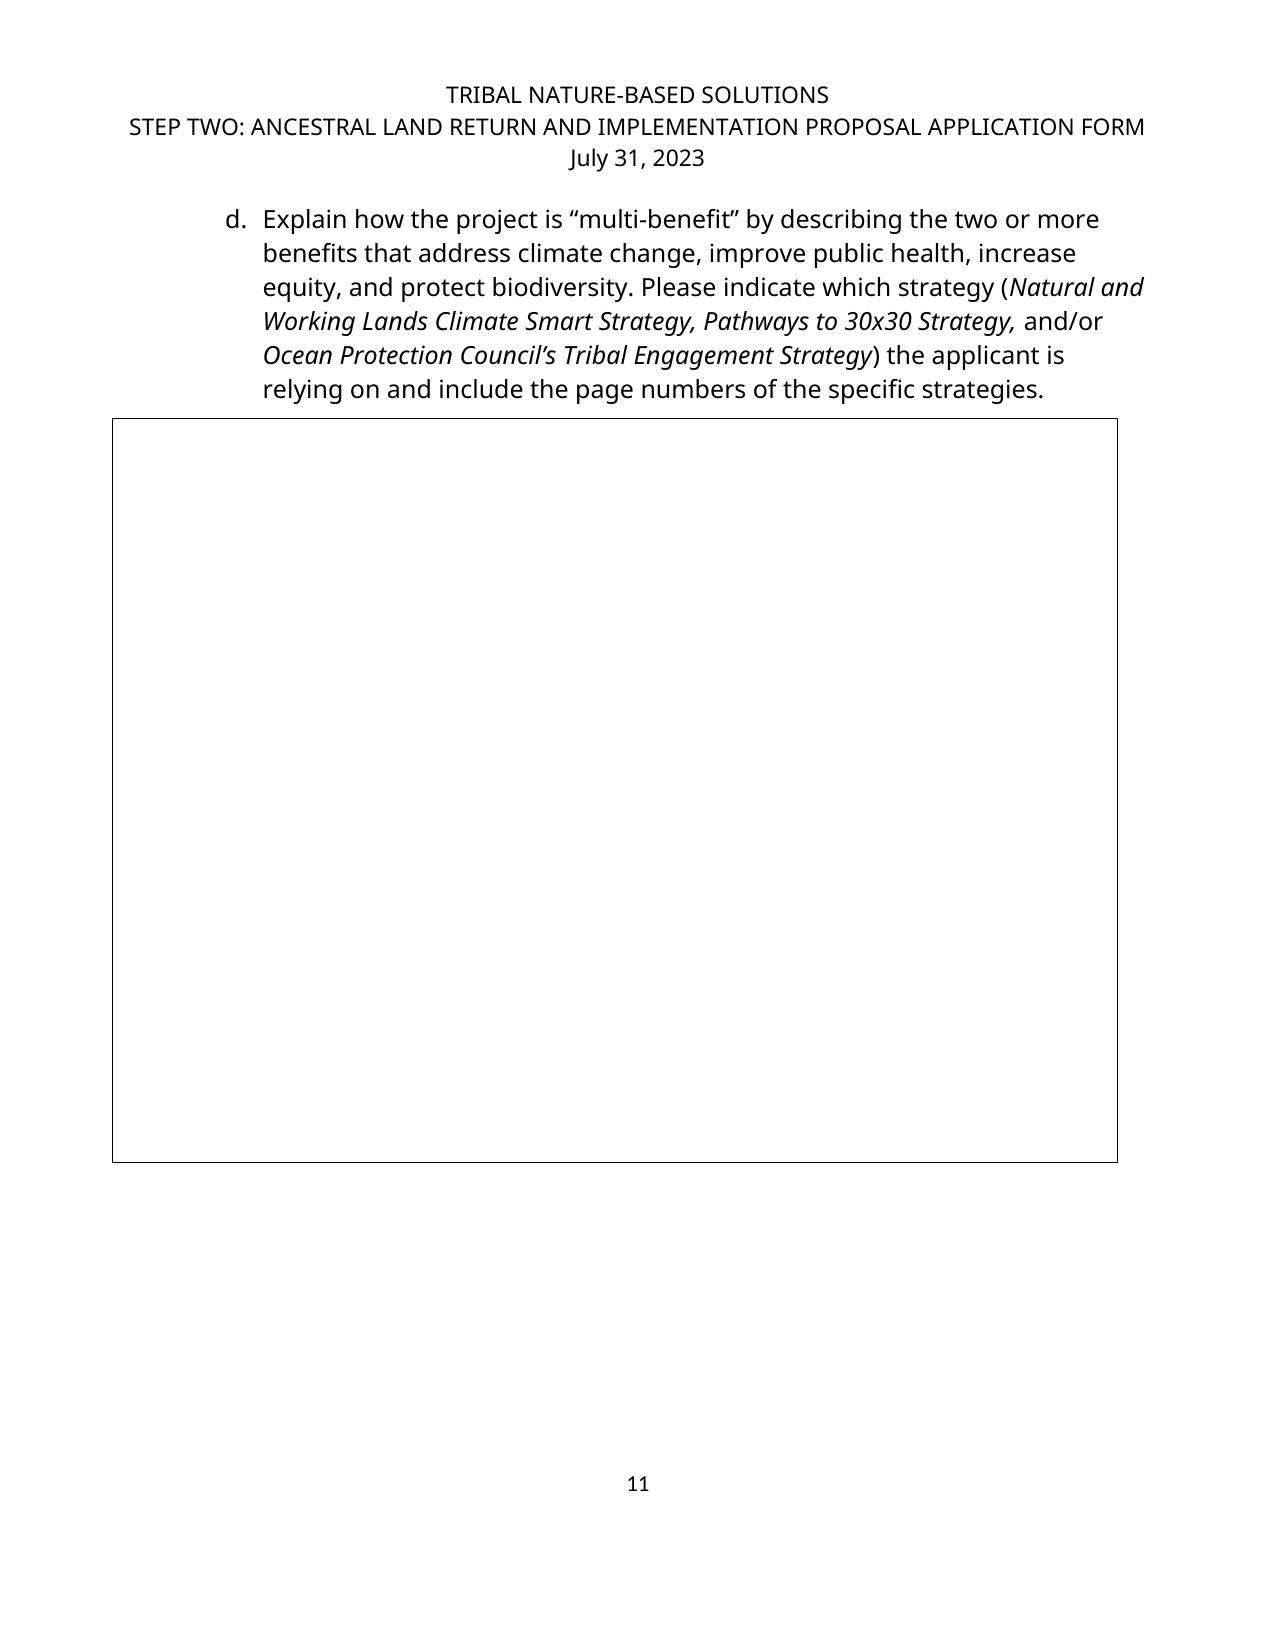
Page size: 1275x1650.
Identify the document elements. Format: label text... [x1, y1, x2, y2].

list Explain how the project is “multi-benefit” by describing the two or more benefits that address climate change, improve public health, increase equity, and protect biodiversity. Please indicate which strategy (Natural and Working Lands Climate Smart Strategy, Pathways to 30x30 Strategy, and/or Ocean Protection Council’s Tribal Engagement Strategy) the applicant is relying on and include the page numbers of the specific strategies. [225, 201, 1152, 406]
